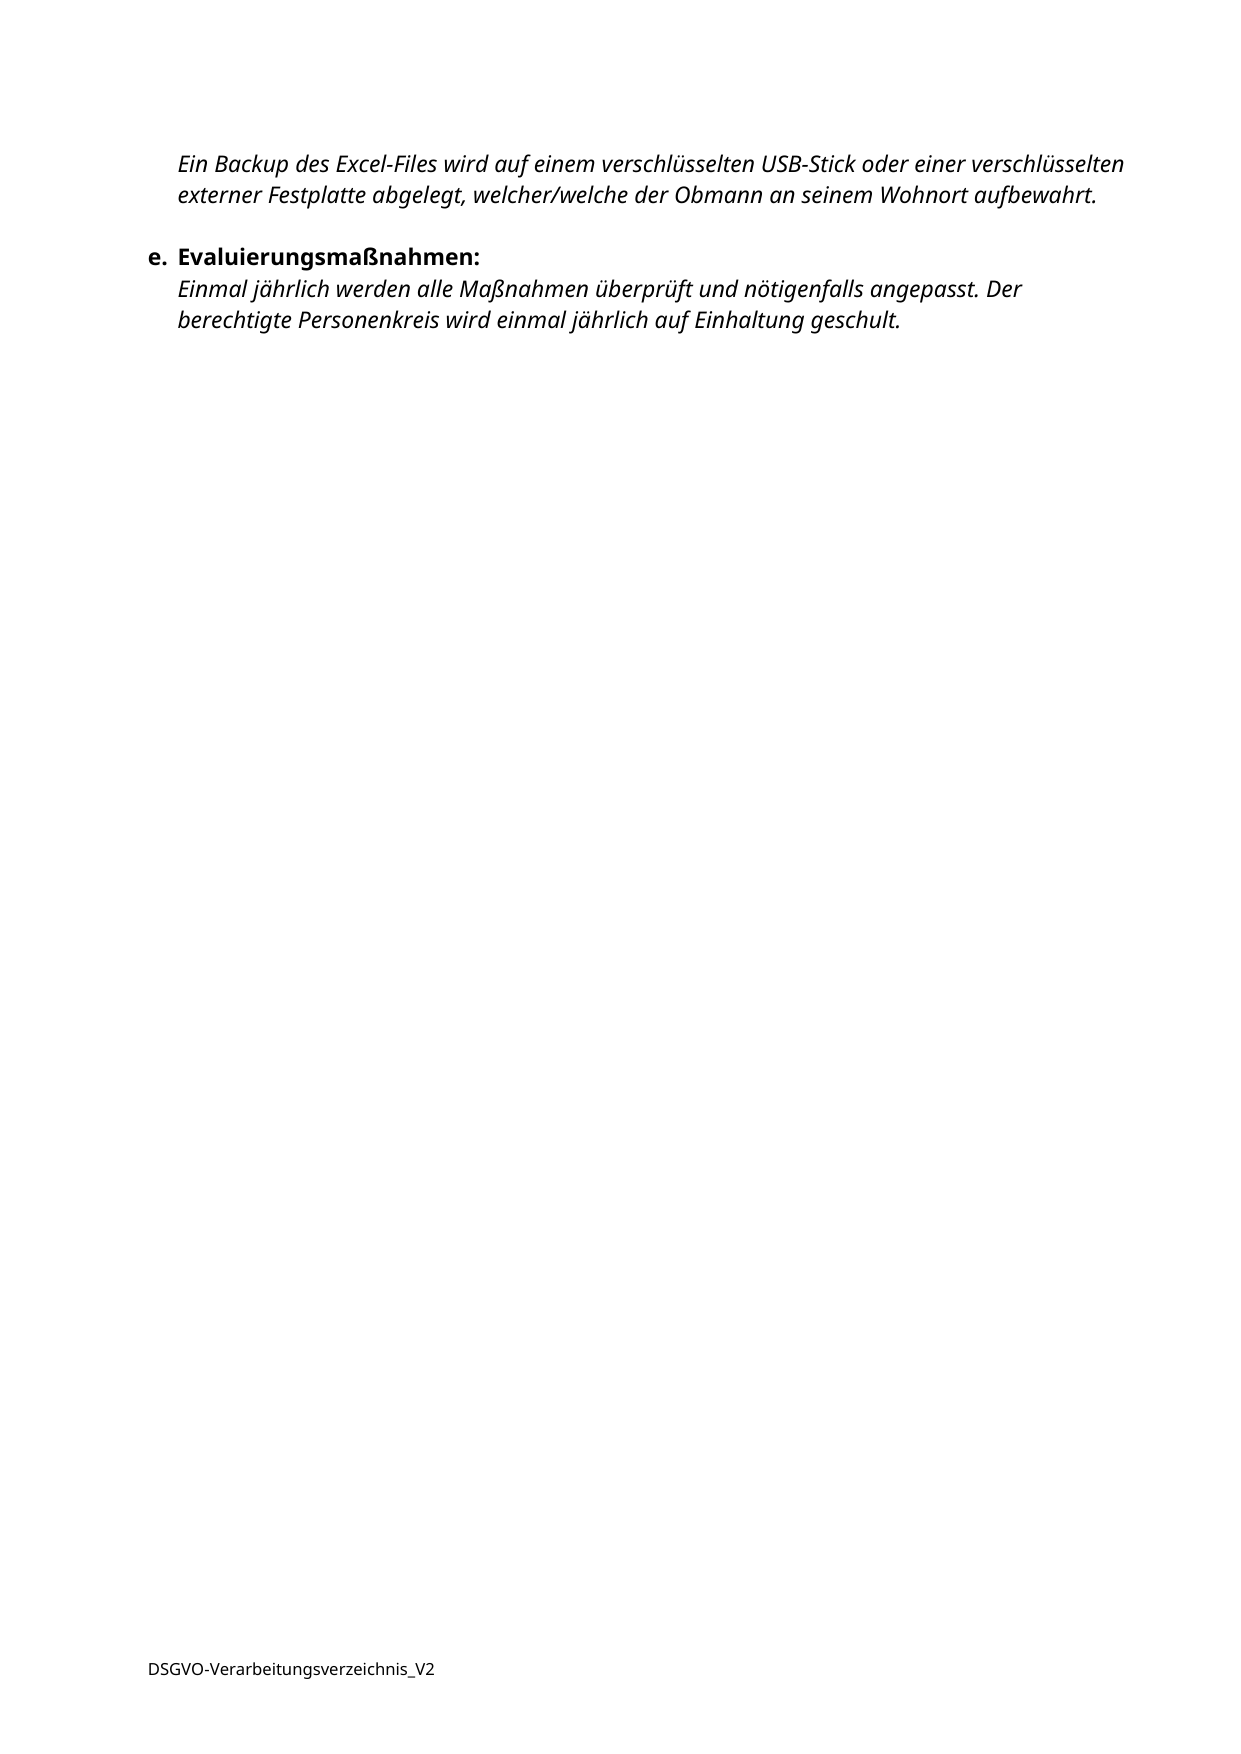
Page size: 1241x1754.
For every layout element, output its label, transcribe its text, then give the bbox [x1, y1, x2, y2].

list Evaluierungsmaßnahmen: [148, 241, 1137, 273]
text Ein Backup des Excel-Files wird auf einem verschlüsselten USB-Stick oder einer verschlüsselten externer Festplatte abgelegt, welcher/welche der Obmann an seinem Wohnort aufbewahrt. [177, 148, 1137, 241]
text Einmal jährlich werden alle Maßnahmen überprüft und nötigenfalls angepasst. Der berechtigte Personenkreis wird einmal jährlich auf Einhaltung geschult. [177, 273, 1137, 335]
